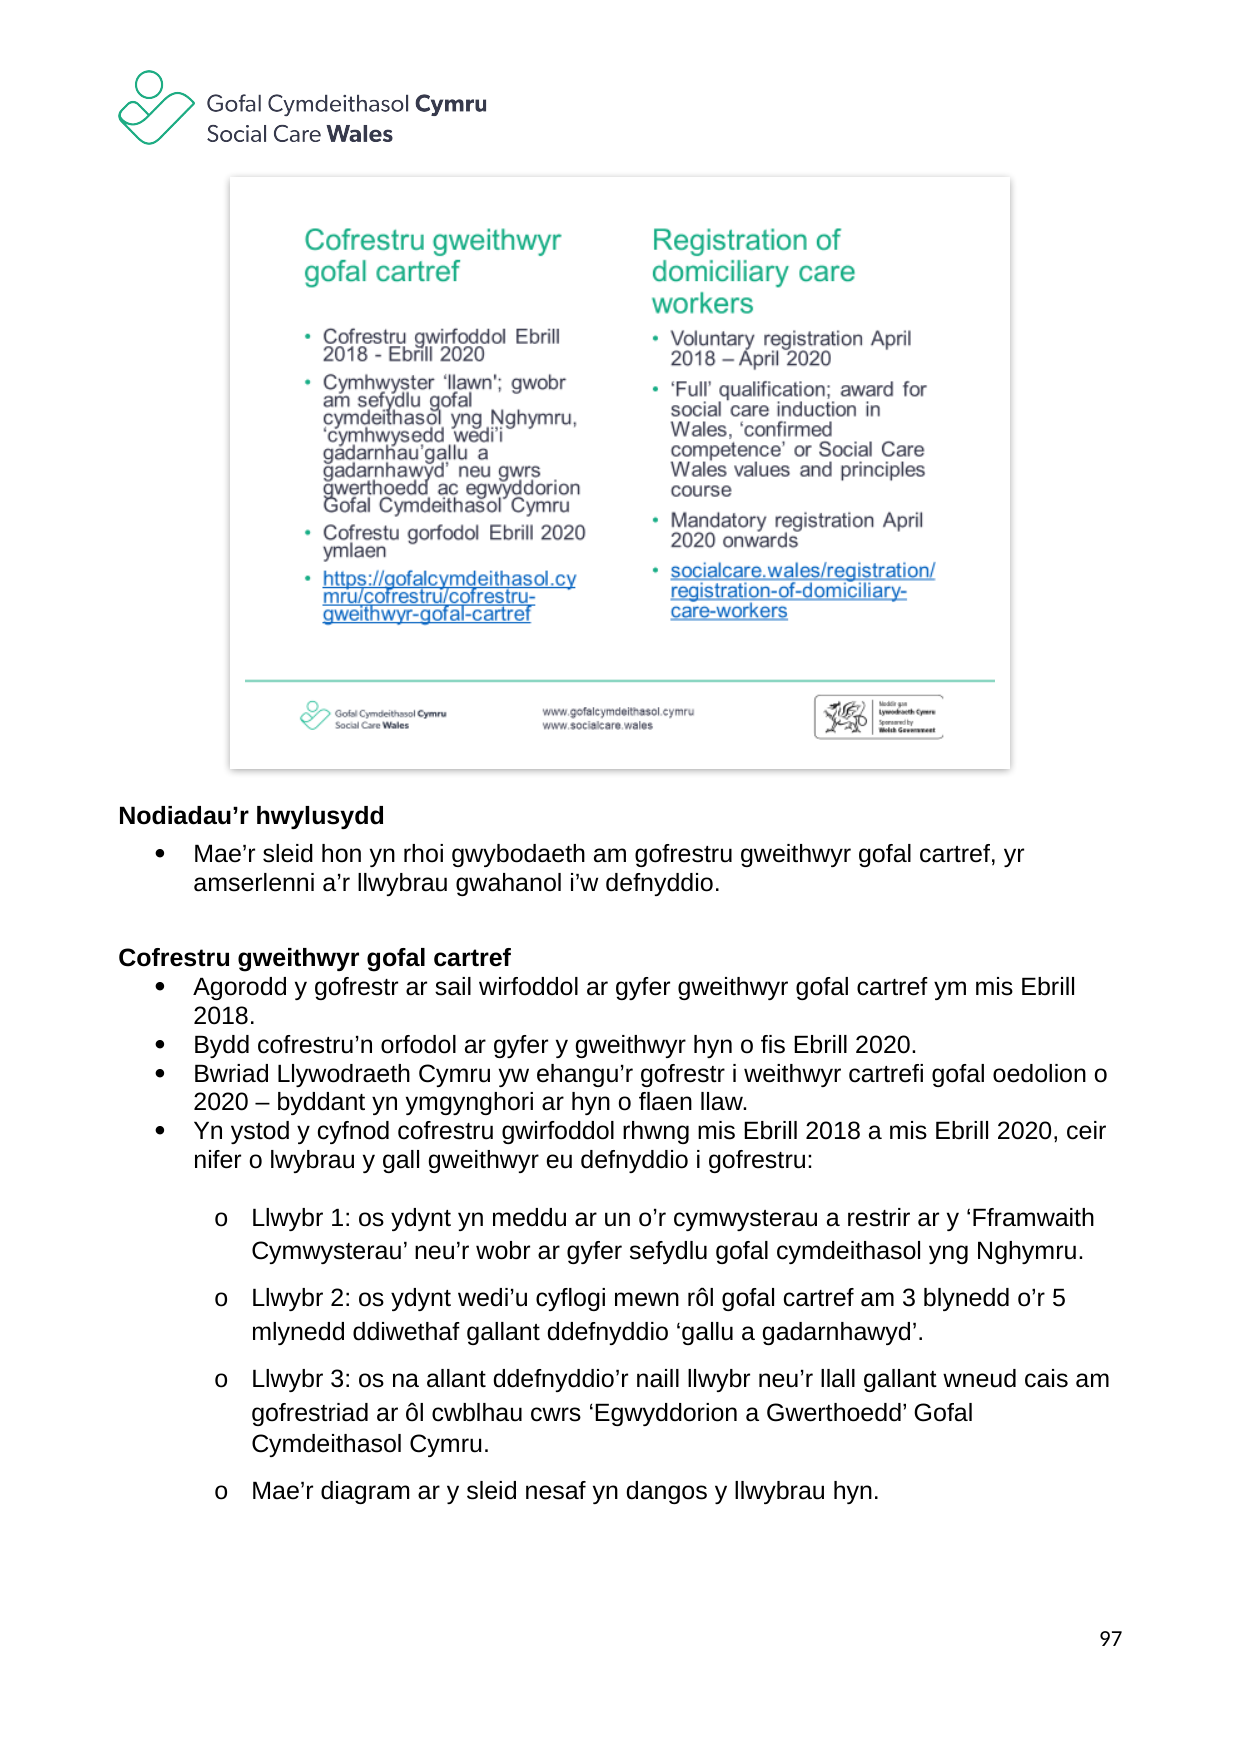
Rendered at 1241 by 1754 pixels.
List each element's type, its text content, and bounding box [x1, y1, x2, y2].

list Mae’r sleid hon yn rhoi gwybodaeth am gofrestru gweithwyr gofal cartref, yr amserlenni a’r llwybrau gwahanol i’w defnyddio. [156, 839, 1122, 897]
text Cofrestru gweithwyr gofal cartref [118, 943, 1122, 972]
list Llwybr 3: os na allant ddefnyddio’r naill llwybr neu’r llall gallant wneud cais am gofrestriad ar ôl cwblhau cwrs ‘Egwyddorion a Gwerthoedd’ Gofal Cymdeithasol Cymru. [213, 1364, 1122, 1457]
list Mae’r diagram ar y sleid nesaf yn dangos y llwybrau hyn. [213, 1476, 1122, 1507]
picture [118, 70, 487, 145]
list Bydd cofrestru’n orfodol ar gyfer y gweithwyr hyn o fis Ebrill 2020. [156, 1030, 1122, 1058]
text Nodiadau’r hwylusydd [118, 801, 1122, 830]
list Llwybr 1: os ydynt yn meddu ar un o’r cymwysterau a restrir ar y ‘Fframwaith Cymwysterau’ neu’r wobr ar gyfer sefydlu gofal cymdeithasol yng Nghymru. [213, 1202, 1122, 1264]
list Agorodd y gofrestr ar sail wirfoddol ar gyfer gweithwyr gofal cartref ym mis Ebrill 2018. [156, 972, 1122, 1030]
list Bwriad Llywodraeth Cymru yw ehangu’r gofrestr i weithwyr cartrefi gofal oedolion o 2020 – byddant yn ymgynghori ar hyn o flaen llaw. [156, 1058, 1122, 1116]
list Yn ystod y cyfnod cofrestru gwirfoddol rhwng mis Ebrill 2018 a mis Ebrill 2020, ceir nifer o lwybrau y gall gweithwyr eu defnyddio i gofrestru: [156, 1116, 1122, 1174]
list Llwybr 2: os ydynt wedi’u cyflogi mewn rôl gofal cartref am 3 blynedd o’r 5 mlynedd ddiwethaf gallant ddefnyddio ‘gallu a gadarnhawyd’. [213, 1283, 1122, 1345]
picture [245, 192, 995, 754]
